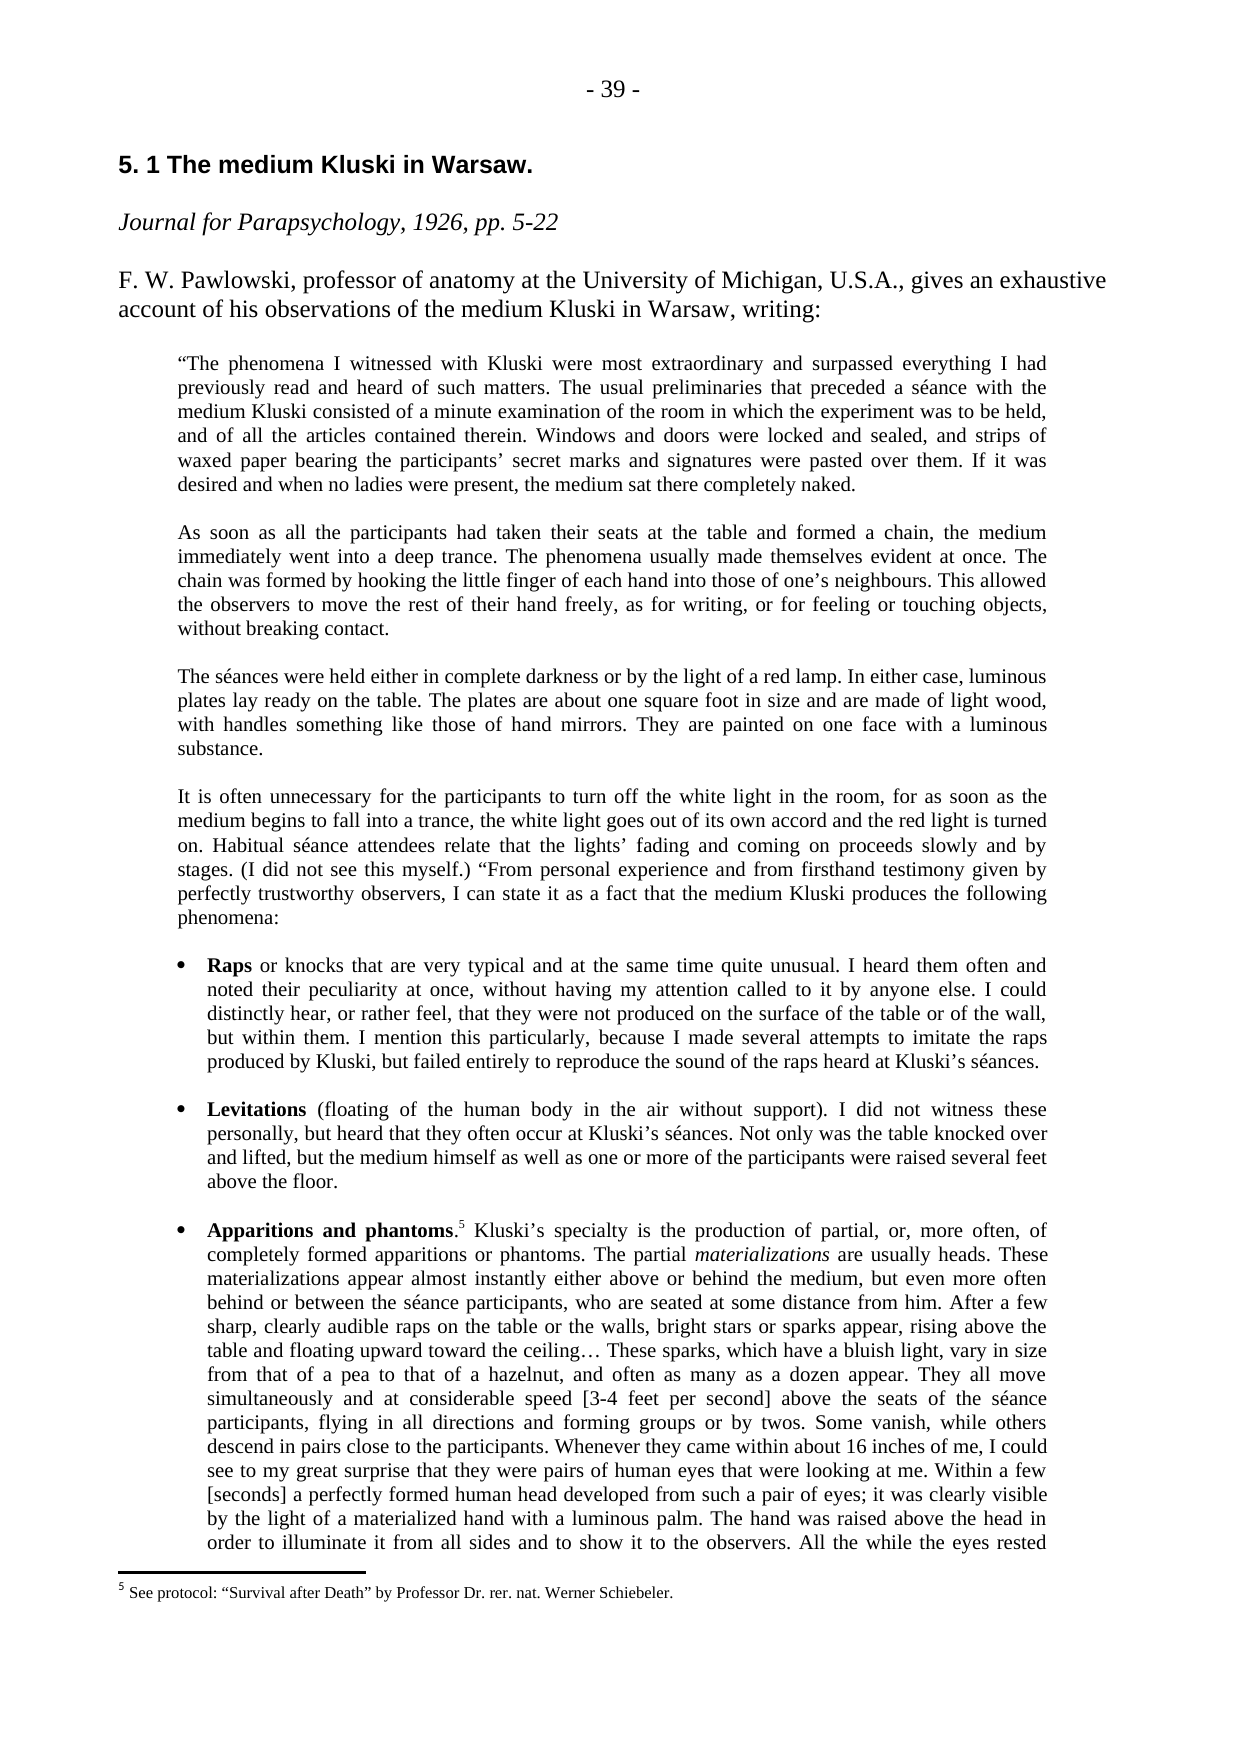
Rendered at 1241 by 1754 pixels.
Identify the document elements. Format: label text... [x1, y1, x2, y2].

text The séances were held either in complete darkness or by the light of a red lamp. In either case, luminous plates lay ready on the table. The plates are about one square foot in size and are made of light wood, with handles something like those of hand mirrors. They are painted on one face with a luminous substance. [177, 664, 1048, 760]
text “The phenomena I witnessed with Kluski were most extraordinary and surpassed everything I had previously read and heard of such matters. The usual preliminaries that preceded a séance with the medium Kluski consisted of a minute examination of the room in which the experiment was to be held, and of all the articles contained therein. Windows and doors were locked and sealed, and strips of waxed paper bearing the participants’ secret marks and signatures were pasted over them. If it was desired and when no ladies were present, the medium sat there completely naked. [177, 351, 1048, 496]
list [177, 1217, 1048, 1554]
text 5. 1 The medium Kluski in Warsaw. [118, 150, 1107, 179]
text Journal for Parapsychology, 1926, pp. 5-22 [118, 207, 1107, 236]
text F. W. Pawlowski, professor of anatomy at the University of Michigan, U.S.A., gives an exhaustive account of his observations of the medium Kluski in Warsaw, writing: [118, 265, 1107, 322]
list Raps or knocks that are very typical and at the same time quite unusual. I heard them often and noted their peculiarity at once, without having my attention called to it by anyone else. I could distinctly hear, or rather feel, that they were not produced on the surface of the table or of the wall, but within them. I mention this particularly, because I made several attempts to imitate the raps produced by Kluski, but failed entirely to reproduce the sound of the raps heard at Kluski’s séances. [177, 953, 1048, 1073]
text It is often unnecessary for the participants to turn off the white light in the room, for as soon as the medium begins to fall into a trance, the white light goes out of its own accord and the red light is turned on. Habitual séance attendees relate that the lights’ fading and coming on proceeds slowly and by stages. (I did not see this myself.) “From personal experience and from firsthand testimony given by perfectly trustworthy observers, I can state it as a fact that the medium Kluski produces the following phenomena: [177, 784, 1048, 929]
text As soon as all the participants had taken their seats at the table and formed a chain, the medium immediately went into a deep trance. The phenomena usually made themselves evident at once. The chain was formed by hooking the little finger of each hand into those of one’s neighbours. This allowed the observers to move the rest of their hand freely, as for writing, or for feeling or touching objects, without breaking contact. [177, 520, 1048, 640]
list Levitations (floating of the human body in the air without support). I did not witness these personally, but heard that they often occur at Kluski’s séances. Not only was the table knocked over and lifted, but the medium himself as well as one or more of the participants were raised several feet above the floor. [177, 1097, 1048, 1193]
